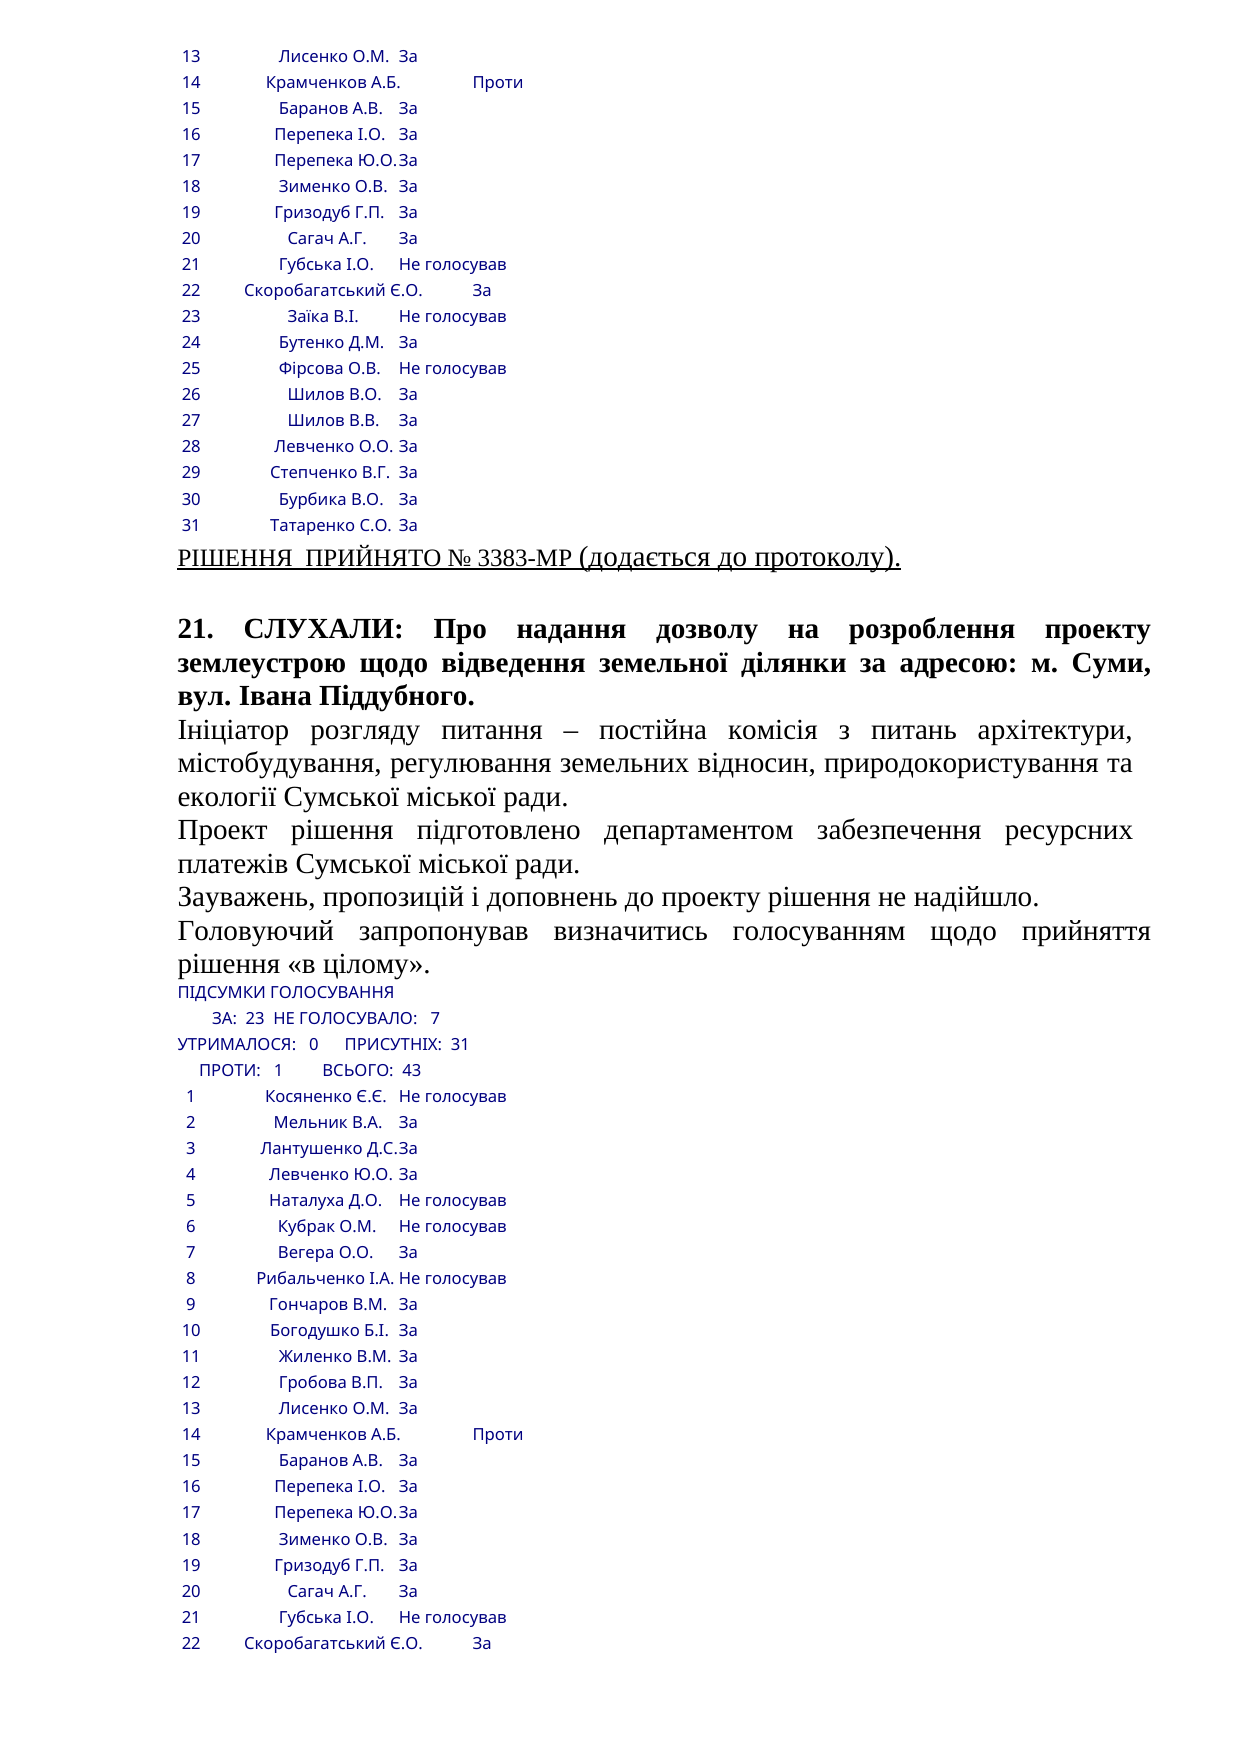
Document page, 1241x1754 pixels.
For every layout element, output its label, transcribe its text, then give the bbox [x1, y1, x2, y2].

text 14 Крамченков А.Б. Проти [177, 1423, 1152, 1446]
text 19 Гризодуб Г.П. За [177, 1553, 1152, 1576]
text 26 Шилов В.О. За [177, 383, 1152, 406]
text 18 Зименко О.В. За [177, 174, 1152, 197]
text 20 Сагач А.Г. За [177, 227, 1152, 249]
text 16 Перепека І.О. За [177, 122, 1152, 145]
text 30 Бурбика В.О. За [177, 487, 1152, 510]
text 21 Губська І.О. Не голосував [177, 1605, 1152, 1628]
text 21 Губська І.О. Не голосував [177, 253, 1152, 275]
text 7 Вегера О.О. За [177, 1241, 1152, 1263]
text 31 Татаренко С.О. За [177, 513, 1152, 536]
text ПІДСУМКИ ГОЛОСУВАННЯ [177, 980, 1152, 1003]
text 3 Лантушенко Д.С. За [177, 1136, 1152, 1159]
text Зауважень, пропозицій і доповнень до проекту рішення не надійшло. [177, 879, 1152, 913]
text 17 Перепека Ю.О. За [177, 148, 1152, 171]
text 17 Перепека Ю.О. За [177, 1501, 1152, 1524]
text 28 Левченко О.О. За [177, 435, 1152, 458]
text 9 Гончаров В.М. За [177, 1293, 1152, 1315]
text 12 Гробова В.П. За [177, 1371, 1152, 1393]
text ПРОТИ: 1 ВСЬОГО: 43 [177, 1058, 1152, 1081]
text 13 Лисенко О.М. За [177, 44, 1152, 67]
text 19 Гризодуб Г.П. За [177, 201, 1152, 223]
text РІШЕННЯ ПРИЙНЯТО № 3383-МР (додається до протоколу). [177, 539, 1152, 573]
text 29 Степченко В.Г. За [177, 461, 1152, 484]
text 2 Мельник В.А. За [177, 1110, 1152, 1133]
text 14 Крамченков А.Б. Проти [177, 70, 1152, 93]
text Проект рішення підготовлено департаментом забезпечення ресурсних платежів Сумської міської ради. [177, 812, 1134, 879]
text УТРИМАЛОСЯ: 0 ПРИСУТНІХ: 31 [177, 1032, 1152, 1055]
text 8 Рибальченко І.А. Не голосував [177, 1267, 1152, 1289]
text 5 Наталуха Д.О. Не голосував [177, 1188, 1152, 1211]
text 16 Перепека І.О. За [177, 1475, 1152, 1498]
text 6 Кубрак О.М. Не голосував [177, 1214, 1152, 1237]
text 22 Скоробагатський Є.О. За [177, 1631, 1152, 1654]
text 4 Левченко Ю.О. За [177, 1162, 1152, 1185]
text 20 Сагач А.Г. За [177, 1579, 1152, 1602]
text 11 Жиленко В.М. За [177, 1345, 1152, 1367]
text 21. СЛУХАЛИ: Про надання дозволу на розроблення проекту землеустрою щодо відведення земельної ділянки за адресою: м. Суми, вул. Івана Піддубного. [177, 611, 1152, 712]
text 1 Косяненко Є.Є. Не голосував [177, 1084, 1152, 1107]
text 22 Скоробагатський Є.О. За [177, 279, 1152, 301]
text Головуючий запропонував визначитись голосуванням щодо прийняття рішення «в цілому». [177, 913, 1152, 980]
text 23 Заїка В.І. Не голосував [177, 305, 1152, 327]
text 15 Баранов А.В. За [177, 1449, 1152, 1472]
text 18 Зименко О.В. За [177, 1527, 1152, 1550]
text 27 Шилов В.В. За [177, 409, 1152, 432]
text 25 Фірсова О.В. Не голосував [177, 357, 1152, 379]
text 13 Лисенко О.М. За [177, 1397, 1152, 1419]
text 10 Богодушко Б.І. За [177, 1319, 1152, 1341]
text 15 Баранов А.В. За [177, 96, 1152, 119]
text ЗА: 23 НЕ ГОЛОСУВАЛО: 7 [177, 1006, 1152, 1029]
text 24 Бутенко Д.М. За [177, 331, 1152, 353]
text Ініціатор розгляду питання – постійна комісія з питань архітектури, містобудування, регулювання земельних відносин, природокористування та екології Сумської міської ради. [177, 712, 1134, 812]
